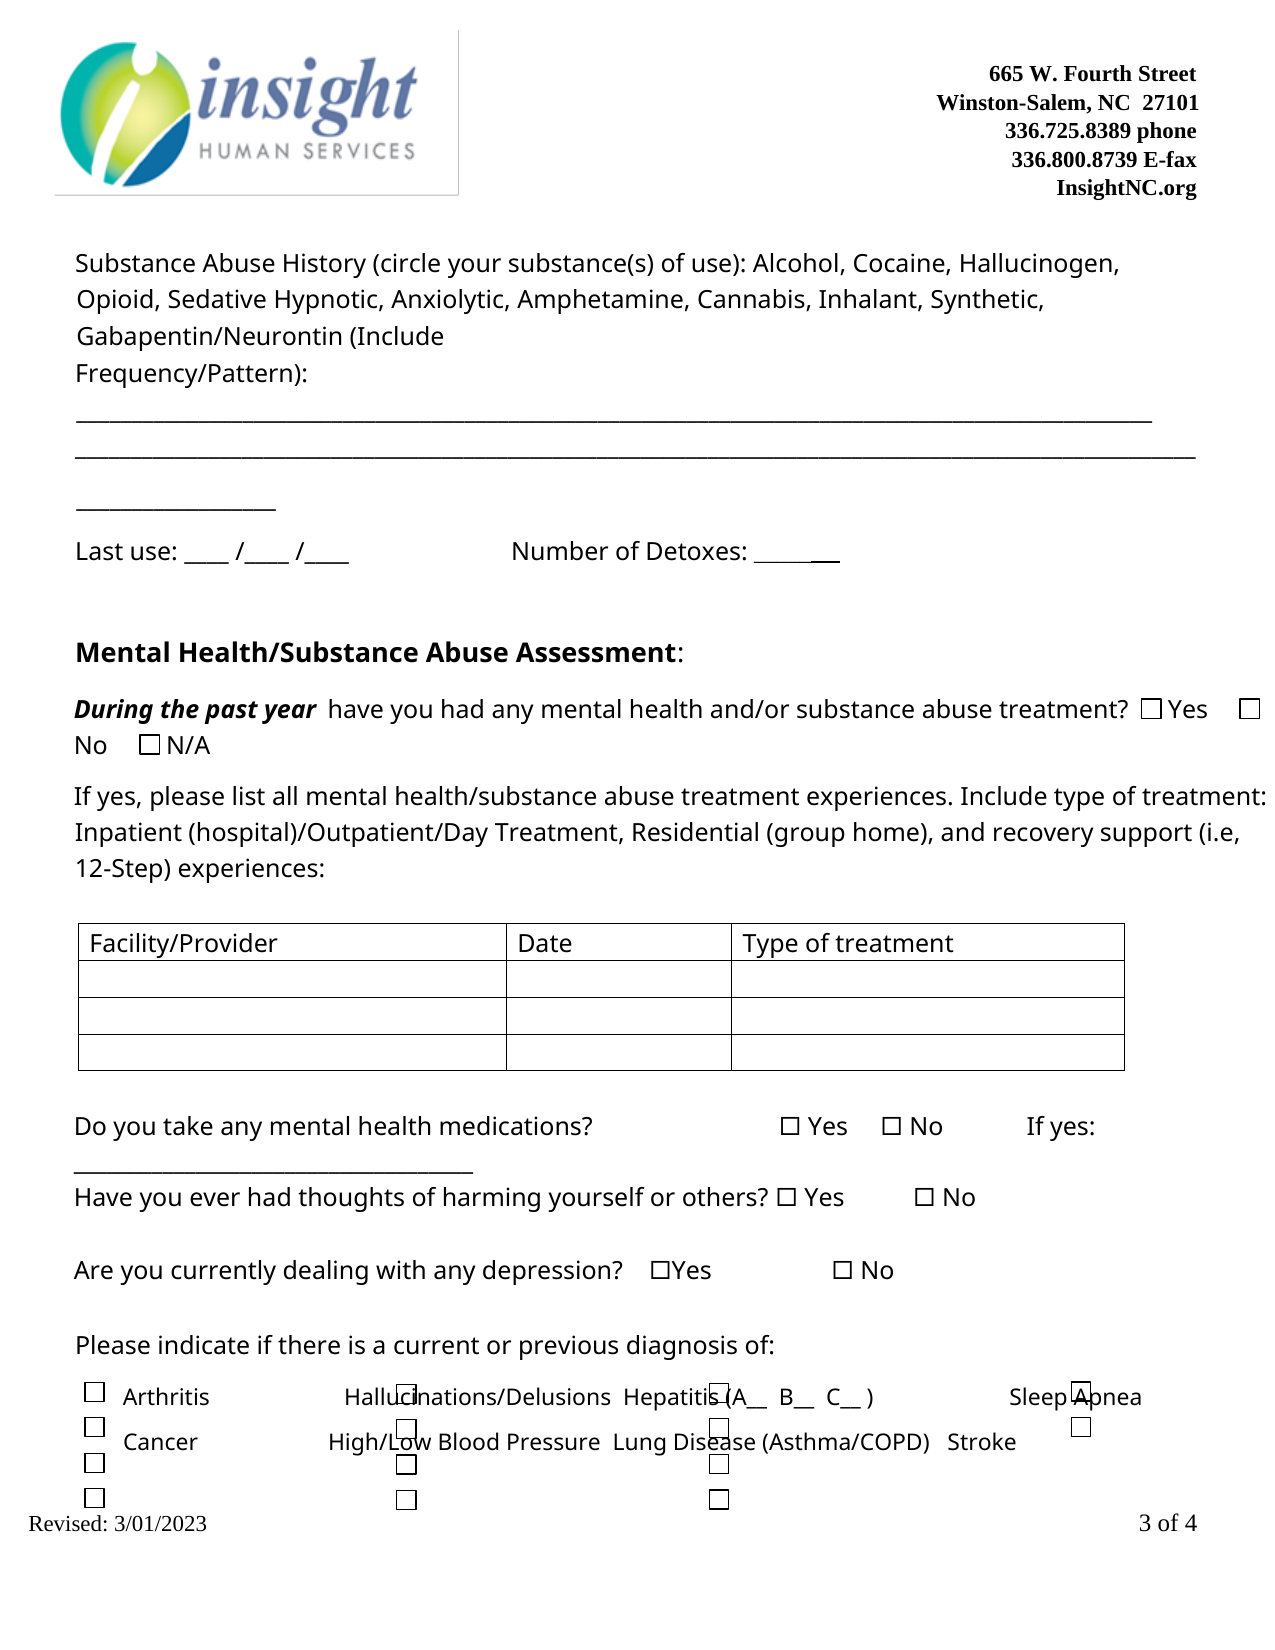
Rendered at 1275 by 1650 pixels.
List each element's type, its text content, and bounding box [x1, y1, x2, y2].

table_cell [79, 1035, 506, 1070]
text Last use: ____ /____ /____ Number of Detoxes: _____ [75, 533, 1205, 567]
table_cell [507, 961, 731, 997]
text During the past year have you had any mental health and/or substance abuse treatment? Yes No N/A [73, 692, 1275, 762]
text Substance Abuse History (circle your substance(s) of use): Alcohol, Cocaine, Hallucinogen, Opioid, Sedative Hypnotic, Anxiolytic, Amphetamine, Cannabis, Inhalant, Synthetic, Gabapentin/Neurontin (Include [75, 245, 1205, 353]
text Are you currently dealing with any depression? Yes No [73, 1253, 1275, 1287]
text If yes, please list all mental health/substance abuse treatment experiences. Include type of treatment: Inpatient (hospital)/Outpatient/Day Treatment, Residential (group home), and recovery support (i.e, 12-Step) experiences: [73, 779, 1275, 884]
table_cell [507, 1035, 731, 1070]
table_cell [79, 998, 506, 1033]
text Frequency/Pattern): _________________________________________________________________________________________________ [75, 356, 1205, 426]
table_header Type of treatment [732, 924, 1124, 960]
table_cell [732, 1035, 1124, 1070]
table_header Date [507, 924, 731, 960]
text Mental Health/Substance Abuse Assessment: [75, 633, 1275, 670]
text Arthritis Hallucinations/Delusions Hepatitis (A__ B__ C__ ) Sleep Apnea [75, 1380, 1275, 1412]
table_cell [507, 998, 731, 1033]
text Cancer High/Low Blood Pressure Lung Disease (Asthma/COPD) Stroke [75, 1426, 1275, 1457]
text Have you ever had thoughts of harming yourself or others? Yes No [73, 1180, 1275, 1214]
table_cell [732, 961, 1124, 997]
text Do you take any mental health medications? Yes No If yes: ____________________________________ [73, 1108, 1275, 1178]
table_cell [732, 998, 1124, 1033]
table_header Facility/Provider [79, 924, 506, 960]
picture [54, 30, 460, 197]
table_cell [79, 961, 506, 997]
text Please indicate if there is a current or previous diagnosis of: [75, 1327, 1205, 1361]
text _______________________________________________________________________________________________________________________ [75, 429, 1205, 515]
